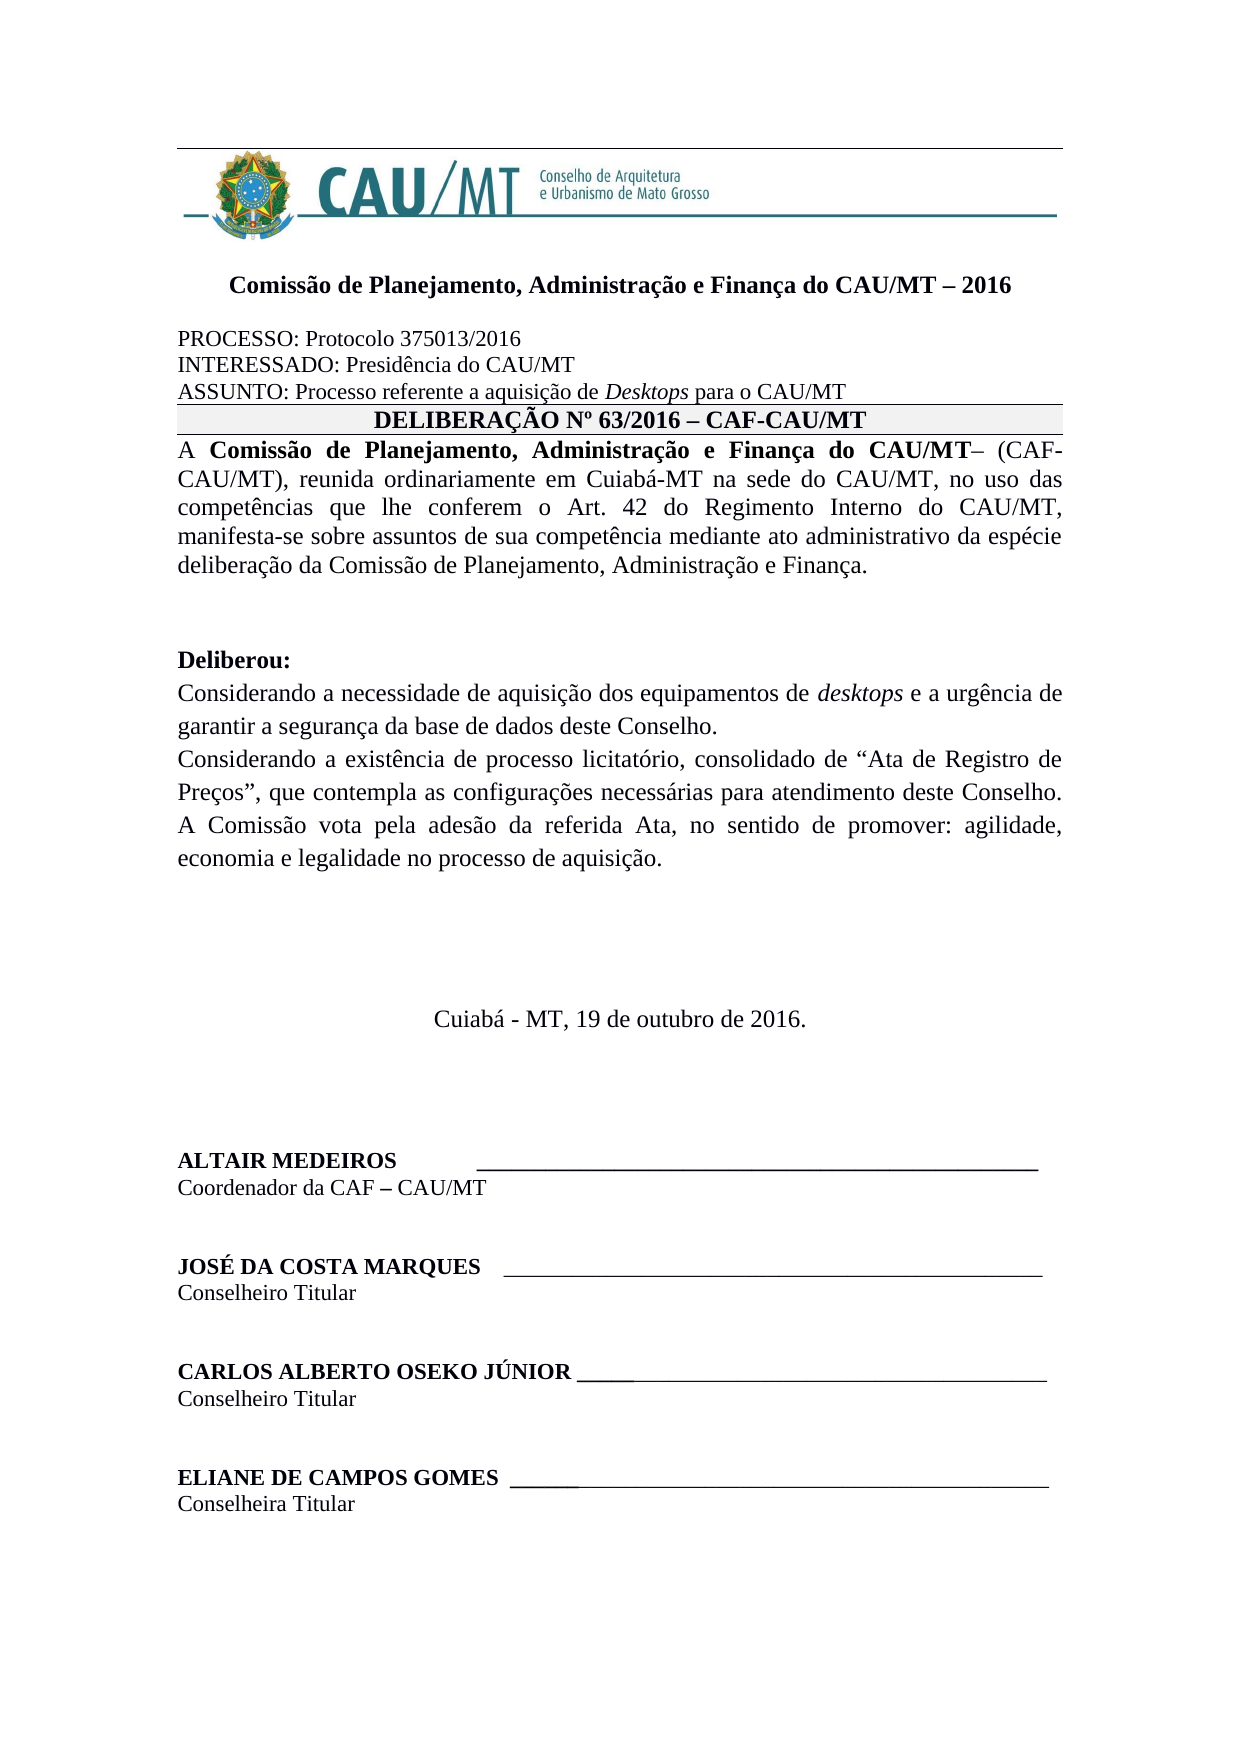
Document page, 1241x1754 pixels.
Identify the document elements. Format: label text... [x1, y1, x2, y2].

text INTERESSADO: Presidência do CAU/MT [177, 351, 1063, 377]
text CARLOS ALBERTO OSEKO JÚNIOR _________________________________________ [177, 1358, 1063, 1385]
text Deliberou: [177, 645, 1063, 673]
text Cuiabá - MT, 19 de outubro de 2016. [177, 1004, 1063, 1033]
text Conselheiro Titular [177, 1385, 1063, 1411]
text Considerando a existência de processo licitatório, consolidado de “Ata de Registro de Preços”, que contempla as configurações necessárias para atendimento deste Conselho. A Comissão vota pela adesão da referida Ata, no sentido de promover: agilidade, economia e legalidade no processo de aquisição. [177, 744, 1063, 872]
text Coordenador da CAF – CAU/MT [177, 1174, 1063, 1200]
text Conselheira Titular [177, 1490, 1063, 1516]
text DELIBERAÇÃO Nº 63/2016 – CAF-CAU/MT [177, 405, 1063, 434]
text Conselheiro Titular [177, 1279, 1063, 1306]
text Considerando a necessidade de aquisição dos equipamentos de desktops e a urgência de garantir a segurança da base de dados deste Conselho. [177, 678, 1063, 739]
text A Comissão de Planejamento, Administração e Finança do CAU/MT– (CAF-CAU/MT), reunida ordinariamente em Cuiabá-MT na sede do CAU/MT, no uso das competências que lhe conferem o Art. 42 do Regimento Interno do CAU/MT, manifesta-se sobre assuntos de sua competência mediante ato administrativo da espécie deliberação da Comissão de Planejamento, Administração e Finança. [177, 435, 1063, 579]
picture [183, 149, 1057, 242]
text Comissão de Planejamento, Administração e Finança do CAU/MT – 2016 [177, 270, 1063, 299]
text JOSÉ DA COSTA MARQUES _______________________________________________ [177, 1253, 1063, 1279]
text PROCESSO: Protocolo 375013/2016 [177, 325, 1063, 351]
text ELIANE DE CAMPOS GOMES _______________________________________________ [177, 1464, 1063, 1490]
text ASSUNTO: Processo referente a aquisição de Desktops para o CAU/MT [177, 377, 1063, 404]
text ALTAIR MEDEIROS _________________________________________________ [177, 1147, 1063, 1174]
